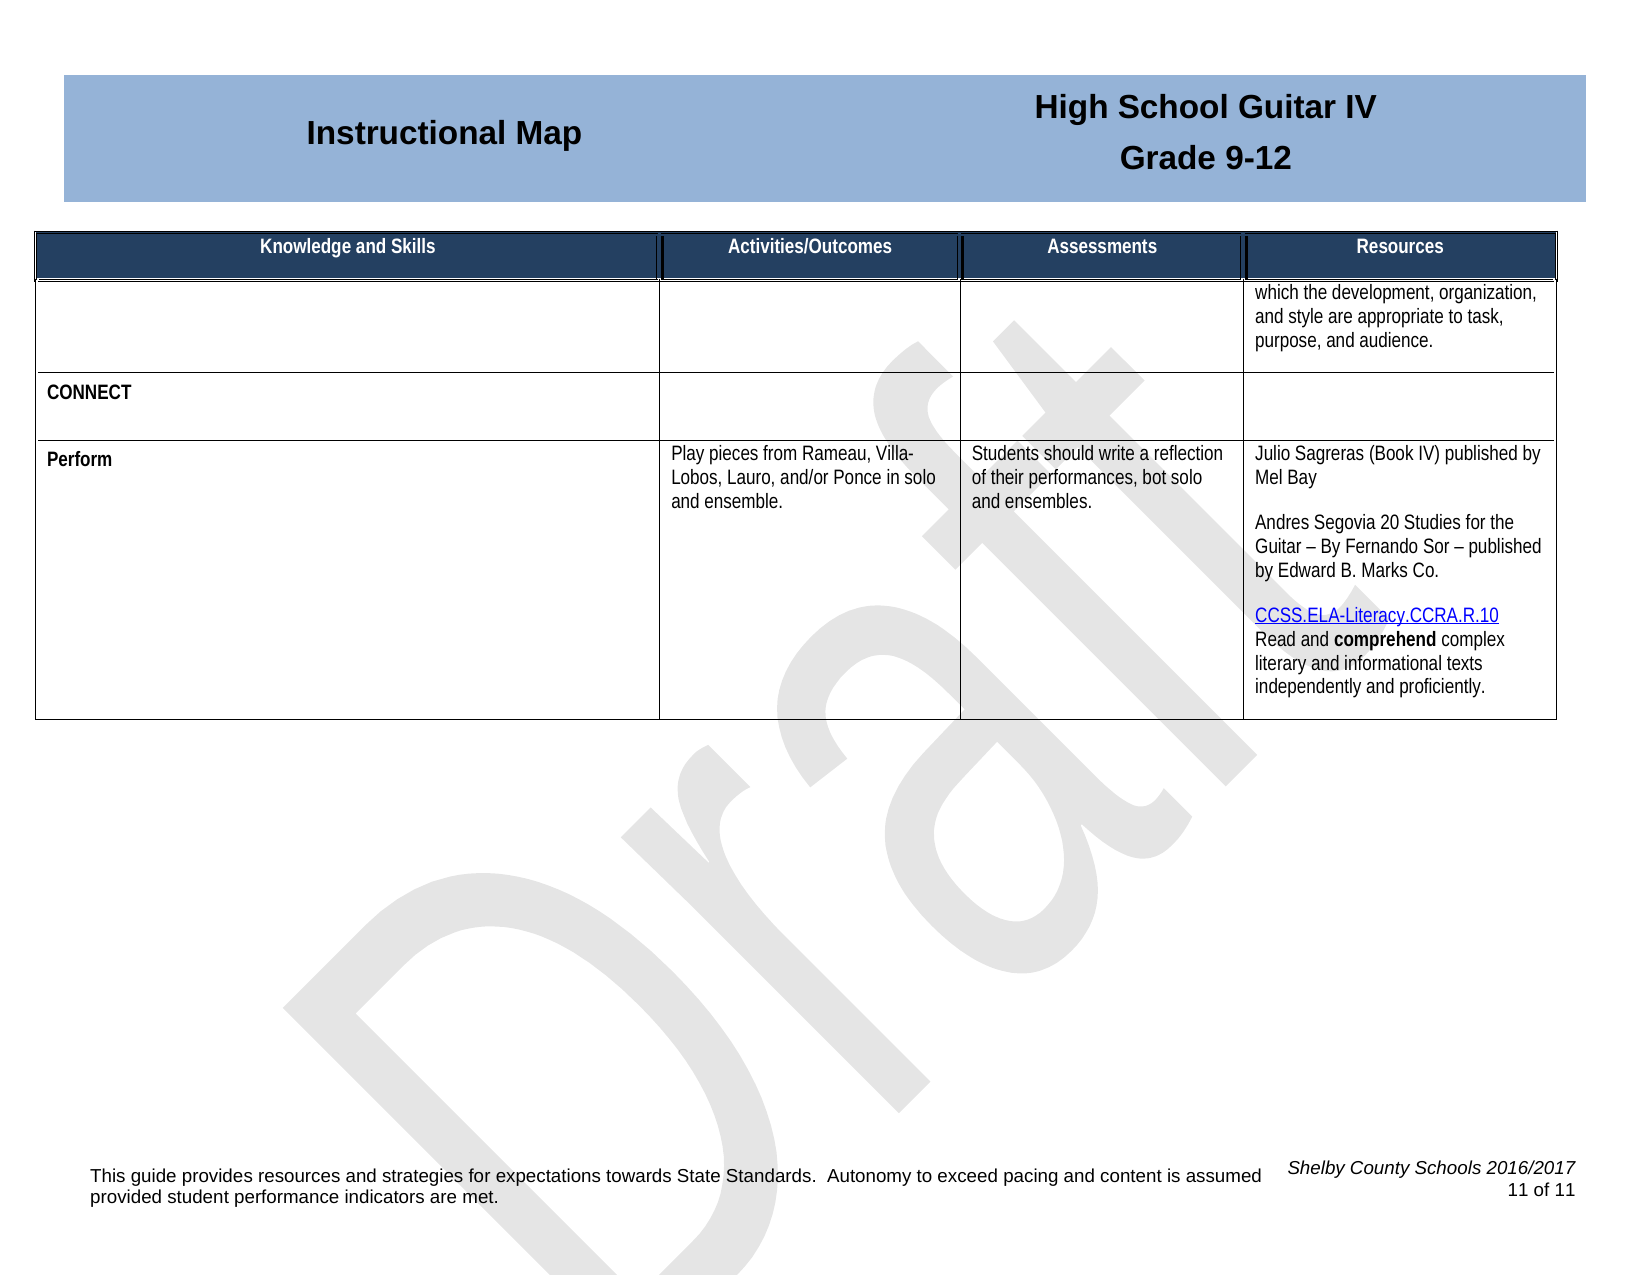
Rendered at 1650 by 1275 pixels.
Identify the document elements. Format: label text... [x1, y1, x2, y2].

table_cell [961, 282, 1243, 372]
table_header Activities/Outcomes [660, 232, 960, 278]
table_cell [660, 282, 960, 372]
table_cell [1244, 372, 1556, 440]
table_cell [1244, 279, 1556, 372]
table_cell [660, 373, 960, 440]
table_cell Students should write a reflection of their performances, bot solo and ensembles. [961, 441, 1243, 719]
table_cell Arrange [36, 279, 659, 372]
table_header Knowledge and Skills [37, 232, 660, 278]
table_cell [961, 373, 1243, 440]
table_cell Play pieces from Rameau, Villa-Lobos, Lauro, and/or Ponce in solo and ensemble. [660, 441, 960, 719]
table_cell Julio Sagreras (Book IV) published by Mel Bay Andres Segovia 20 Studies for the Guitar – By Fernando Sor – published by Edward B. Marks Co. CCSS.ELA-Literacy.CCRA.R.10 Read and comprehend complex literary and informational texts independently and proficiently. [1244, 440, 1556, 719]
table_header Resources [1244, 234, 1555, 278]
table_cell Perform [36, 440, 659, 719]
table_cell CONNECT [36, 372, 659, 440]
table_header Assessments [960, 232, 1244, 278]
